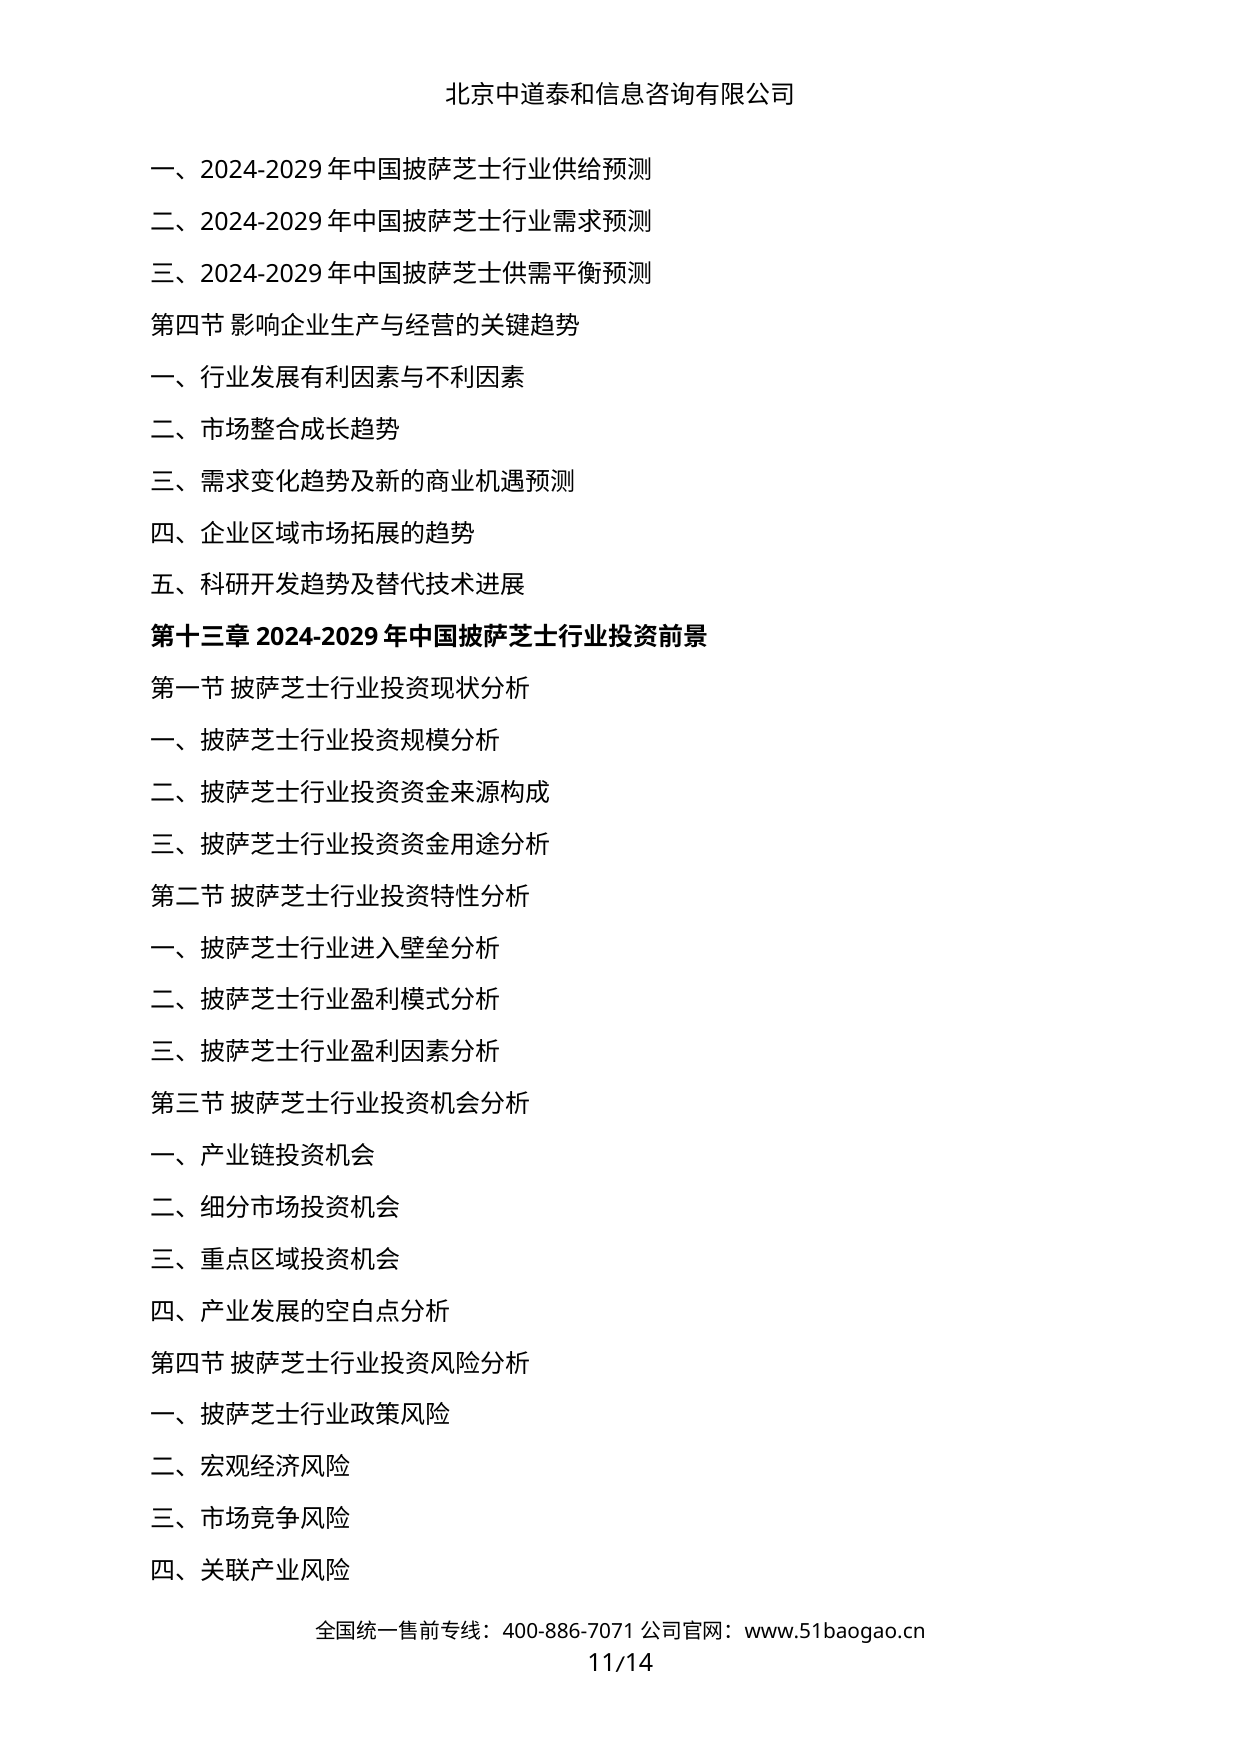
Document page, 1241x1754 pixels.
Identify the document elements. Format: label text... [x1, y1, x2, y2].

text 第十三章 2024-2029年中国披萨芝士行业投资前景 [150, 617, 1090, 653]
text 四、产业发展的空白点分析 [150, 1291, 1090, 1327]
text 三、需求变化趋势及新的商业机遇预测 [150, 461, 1090, 497]
text 一、行业发展有利因素与不利因素 [150, 357, 1090, 394]
text 四、关联产业风险 [150, 1551, 1090, 1587]
text 二、披萨芝士行业投资资金来源构成 [150, 772, 1090, 809]
text 第二节 披萨芝士行业投资特性分析 [150, 876, 1090, 912]
text 三、披萨芝士行业投资资金用途分析 [150, 824, 1090, 861]
text 二、2024-2029年中国披萨芝士行业需求预测 [150, 202, 1090, 238]
text 四、企业区域市场拓展的趋势 [150, 513, 1090, 549]
text 一、产业链投资机会 [150, 1136, 1090, 1172]
text 二、宏观经济风险 [150, 1447, 1090, 1483]
text 一、2024-2029年中国披萨芝士行业供给预测 [150, 150, 1090, 186]
text 第四节 影响企业生产与经营的关键趋势 [150, 306, 1090, 342]
text 三、披萨芝士行业盈利因素分析 [150, 1032, 1090, 1068]
text 一、披萨芝士行业政策风险 [150, 1395, 1090, 1431]
text 三、2024-2029年中国披萨芝士供需平衡预测 [150, 254, 1090, 290]
text 二、披萨芝士行业盈利模式分析 [150, 980, 1090, 1016]
text 三、市场竞争风险 [150, 1499, 1090, 1535]
text 五、科研开发趋势及替代技术进展 [150, 565, 1090, 601]
text 第四节 披萨芝士行业投资风险分析 [150, 1343, 1090, 1379]
text 二、细分市场投资机会 [150, 1187, 1090, 1224]
text 一、披萨芝士行业进入壁垒分析 [150, 928, 1090, 964]
text 第一节 披萨芝士行业投资现状分析 [150, 669, 1090, 705]
text 第三节 披萨芝士行业投资机会分析 [150, 1084, 1090, 1120]
text 一、披萨芝士行业投资规模分析 [150, 721, 1090, 757]
text 二、市场整合成长趋势 [150, 409, 1090, 446]
text 三、重点区域投资机会 [150, 1239, 1090, 1276]
